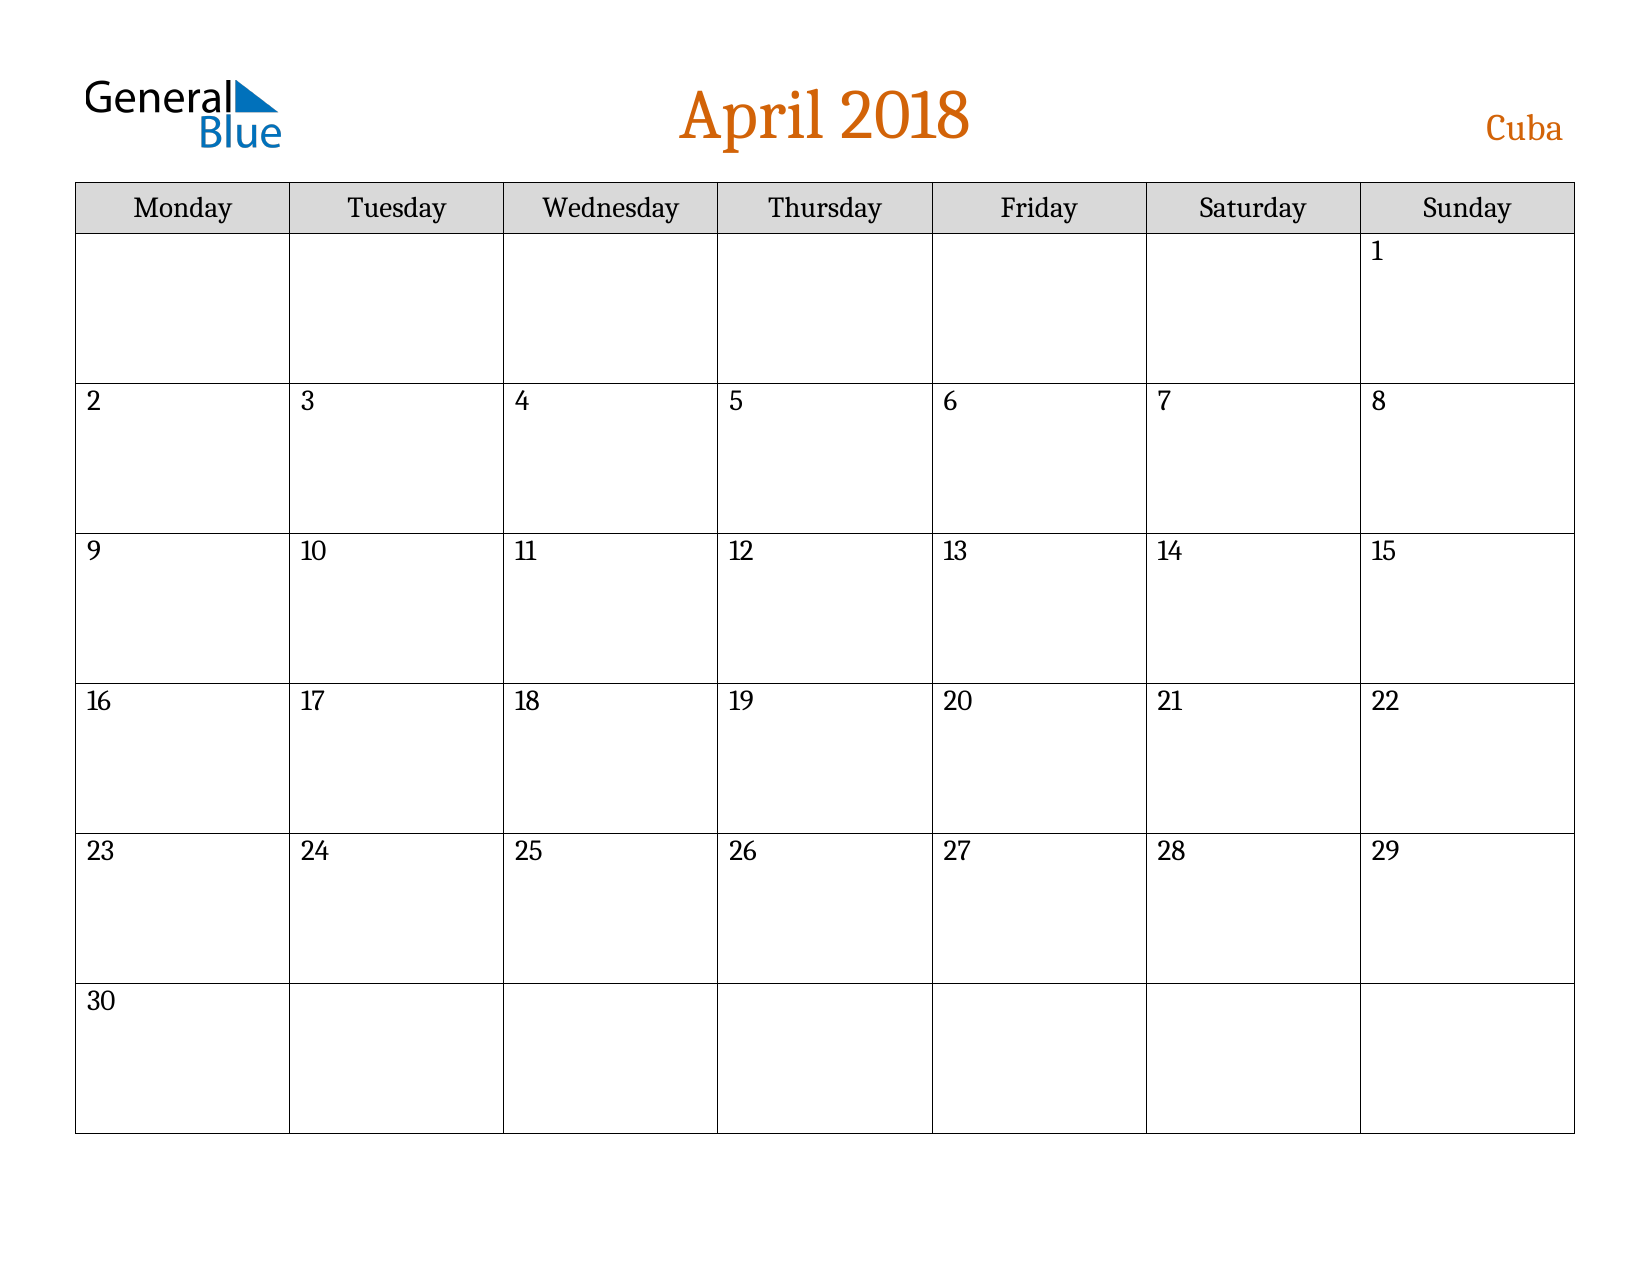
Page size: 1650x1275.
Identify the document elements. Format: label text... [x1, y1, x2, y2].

table_cell [1147, 420, 1360, 533]
table_cell [933, 420, 1146, 533]
table_cell 3 [290, 384, 503, 420]
table_header Cuba [1146, 75, 1574, 182]
table_cell [1147, 270, 1360, 383]
table_cell [504, 570, 717, 683]
table_cell [933, 1020, 1146, 1133]
table_cell [504, 1020, 717, 1133]
table_cell Monday [76, 183, 289, 233]
table_cell [933, 234, 1146, 270]
table_cell 19 [718, 684, 932, 720]
table_cell 9 [76, 534, 289, 570]
table_cell Tuesday [290, 183, 503, 233]
table_cell 23 [76, 834, 289, 870]
table_cell 12 [718, 534, 932, 570]
table_cell 21 [1147, 684, 1360, 720]
table_cell 30 [76, 984, 289, 1020]
table_cell [76, 420, 289, 533]
table_cell 8 [1361, 384, 1574, 420]
table_cell Wednesday [504, 183, 717, 233]
table_cell [718, 570, 932, 683]
table_cell 14 [1147, 534, 1360, 570]
table_cell [76, 720, 289, 833]
table_cell 6 [933, 384, 1146, 420]
table_cell [76, 570, 289, 683]
table_cell [290, 234, 503, 270]
table_cell [933, 720, 1146, 833]
table_cell 28 [1147, 834, 1360, 870]
table_cell 5 [718, 384, 932, 420]
table_cell Thursday [718, 183, 932, 233]
table_cell [718, 720, 932, 833]
table_cell [1147, 720, 1360, 833]
table_cell [718, 1020, 932, 1133]
table_cell [1147, 1020, 1360, 1133]
table_cell 24 [290, 834, 503, 870]
table_cell [504, 420, 717, 533]
table_cell 18 [504, 684, 717, 720]
table_cell 25 [504, 834, 717, 870]
table_cell [1361, 270, 1574, 383]
table_cell [1361, 720, 1574, 833]
table_cell [1147, 870, 1360, 983]
table_header April 2018 [504, 75, 1146, 182]
table_cell 10 [290, 534, 503, 570]
table_cell 15 [1361, 534, 1574, 570]
table_cell [290, 420, 503, 533]
table_cell 27 [933, 834, 1146, 870]
table_cell [933, 570, 1146, 683]
table_cell [290, 1020, 503, 1133]
table_cell 13 [933, 534, 1146, 570]
table_cell [1147, 234, 1360, 270]
table_cell [1361, 870, 1574, 983]
table_cell [1361, 420, 1574, 533]
table_cell Saturday [1147, 183, 1360, 233]
table_cell [1361, 1020, 1574, 1133]
table_cell [718, 420, 932, 533]
table_cell [76, 270, 289, 383]
table_cell 29 [1361, 834, 1574, 870]
table_cell [933, 870, 1146, 983]
table_cell 1 [1361, 234, 1574, 270]
table_cell [933, 984, 1146, 1020]
table_cell [504, 720, 717, 833]
table_cell [718, 234, 932, 270]
table_cell [76, 234, 289, 270]
table_cell [1361, 570, 1574, 683]
table_cell [290, 270, 503, 383]
table_cell [1147, 570, 1360, 683]
table_header [76, 75, 503, 182]
table_cell [718, 270, 932, 383]
table_cell [290, 570, 503, 683]
table_cell [76, 870, 289, 983]
table_cell [1361, 984, 1574, 1020]
table_cell [718, 984, 932, 1020]
table_cell 7 [1147, 384, 1360, 420]
table_cell 17 [290, 684, 503, 720]
table_cell [504, 984, 717, 1020]
table_cell [290, 870, 503, 983]
table_cell [290, 720, 503, 833]
table_cell 22 [1361, 684, 1574, 720]
table_cell [1147, 984, 1360, 1020]
table_cell [76, 1020, 289, 1133]
table_cell [718, 870, 932, 983]
table_cell [933, 270, 1146, 383]
table_cell 16 [76, 684, 289, 720]
table_cell 2 [76, 384, 289, 420]
table_cell Sunday [1361, 183, 1574, 233]
picture [86, 80, 281, 148]
table_cell [504, 270, 717, 383]
table_cell [504, 870, 717, 983]
table_cell 26 [718, 834, 932, 870]
table_cell [290, 984, 503, 1020]
table_cell Friday [933, 183, 1146, 233]
table_cell [504, 234, 717, 270]
table_cell 11 [504, 534, 717, 570]
table_cell 20 [933, 684, 1146, 720]
table_cell 4 [504, 384, 717, 420]
